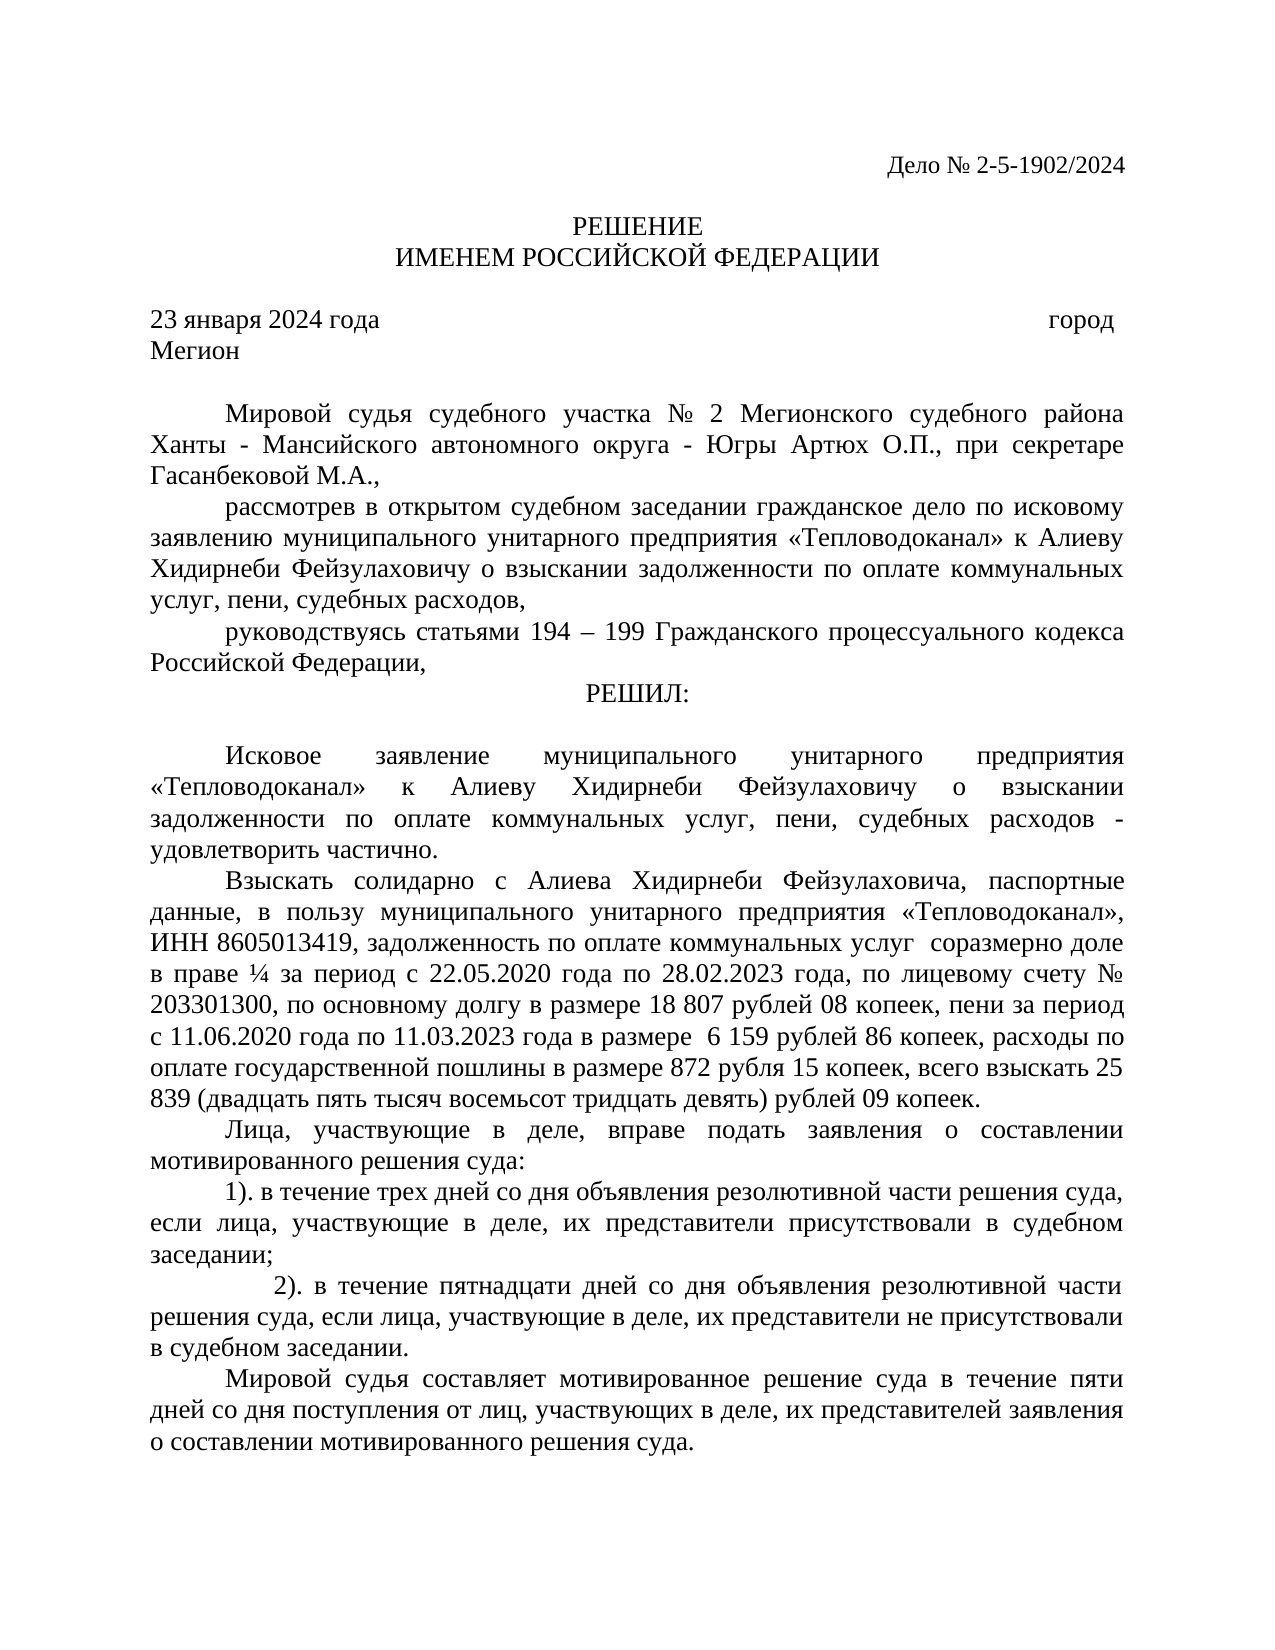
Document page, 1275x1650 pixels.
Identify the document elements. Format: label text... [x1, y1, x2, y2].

text 1). в течение трех дней со дня объявления резолютивной части решения суда, если лица, участвующие в деле, их представители присутствовали в судебном заседании; [150, 1175, 1125, 1269]
text Исковое заявление муниципального унитарного предприятия «Тепловодоканал» к Алиеву Хидирнеби Фейзулаховичу о взыскании задолженности по оплате коммунальных услуг, пени, судебных расходов - удовлетворить частично. [150, 739, 1125, 864]
text Дело № 2-5-1902/2024 [150, 150, 1125, 179]
text ИМЕНЕМ РОССИЙСКОЙ ФЕДЕРАЦИИ [150, 241, 1125, 272]
text руководствуясь статьями 194 – 199 Гражданского процессуального кодекса Российской Федерации, [150, 615, 1125, 677]
text РЕШИЛ: [150, 677, 1125, 708]
text РЕШЕНИЕ [150, 210, 1125, 241]
text Мировой судья составляет мотивированное решение суда в течение пяти дней со дня поступления от лиц, участвующих в деле, их представителей заявления о составлении мотивированного решения суда. [150, 1362, 1125, 1456]
text 23 января 2024 года город Мегион [150, 303, 1125, 366]
text Лица, участвующие в деле, вправе подать заявления о составлении мотивированного решения суда: [150, 1113, 1125, 1175]
text Взыскать солидарно с Алиева Хидирнеби Фейзулаховича, паспортные данные, в пользу муниципального унитарного предприятия «Тепловодоканал», ИНН 8605013419, задолженность по оплате коммунальных услуг соразмерно доле в праве ¼ за период с 22.05.2020 года по 28.02.2023 года, по лицевому счету № 203301300, по основному долгу в размере 18 807 рублей 08 копеек, пени за период с 11.06.2020 года по 11.03.2023 года в размере 6 159 рублей 86 копеек, расходы по оплате государственной пошлины в размере 872 рубля 15 копеек, всего взыскать 25 839 (двадцать пять тысяч восемьсот тридцать девять) рублей 09 копеек. [150, 864, 1125, 1113]
text 2). в течение пятнадцати дней со дня объявления резолютивной части решения суда, если лица, участвующие в деле, их представители не присутствовали в судебном заседании. [150, 1269, 1125, 1362]
text рассмотрев в открытом судебном заседании гражданское дело по исковому заявлению муниципального унитарного предприятия «Тепловодоканал» к Алиеву Хидирнеби Фейзулаховичу о взыскании задолженности по оплате коммунальных услуг, пени, судебных расходов, [150, 490, 1125, 615]
text Мировой судья судебного участка № 2 Мегионского судебного района Ханты - Мансийского автономного округа - Югры Артюх О.П., при секретаре Гасанбековой М.А., [150, 397, 1125, 490]
